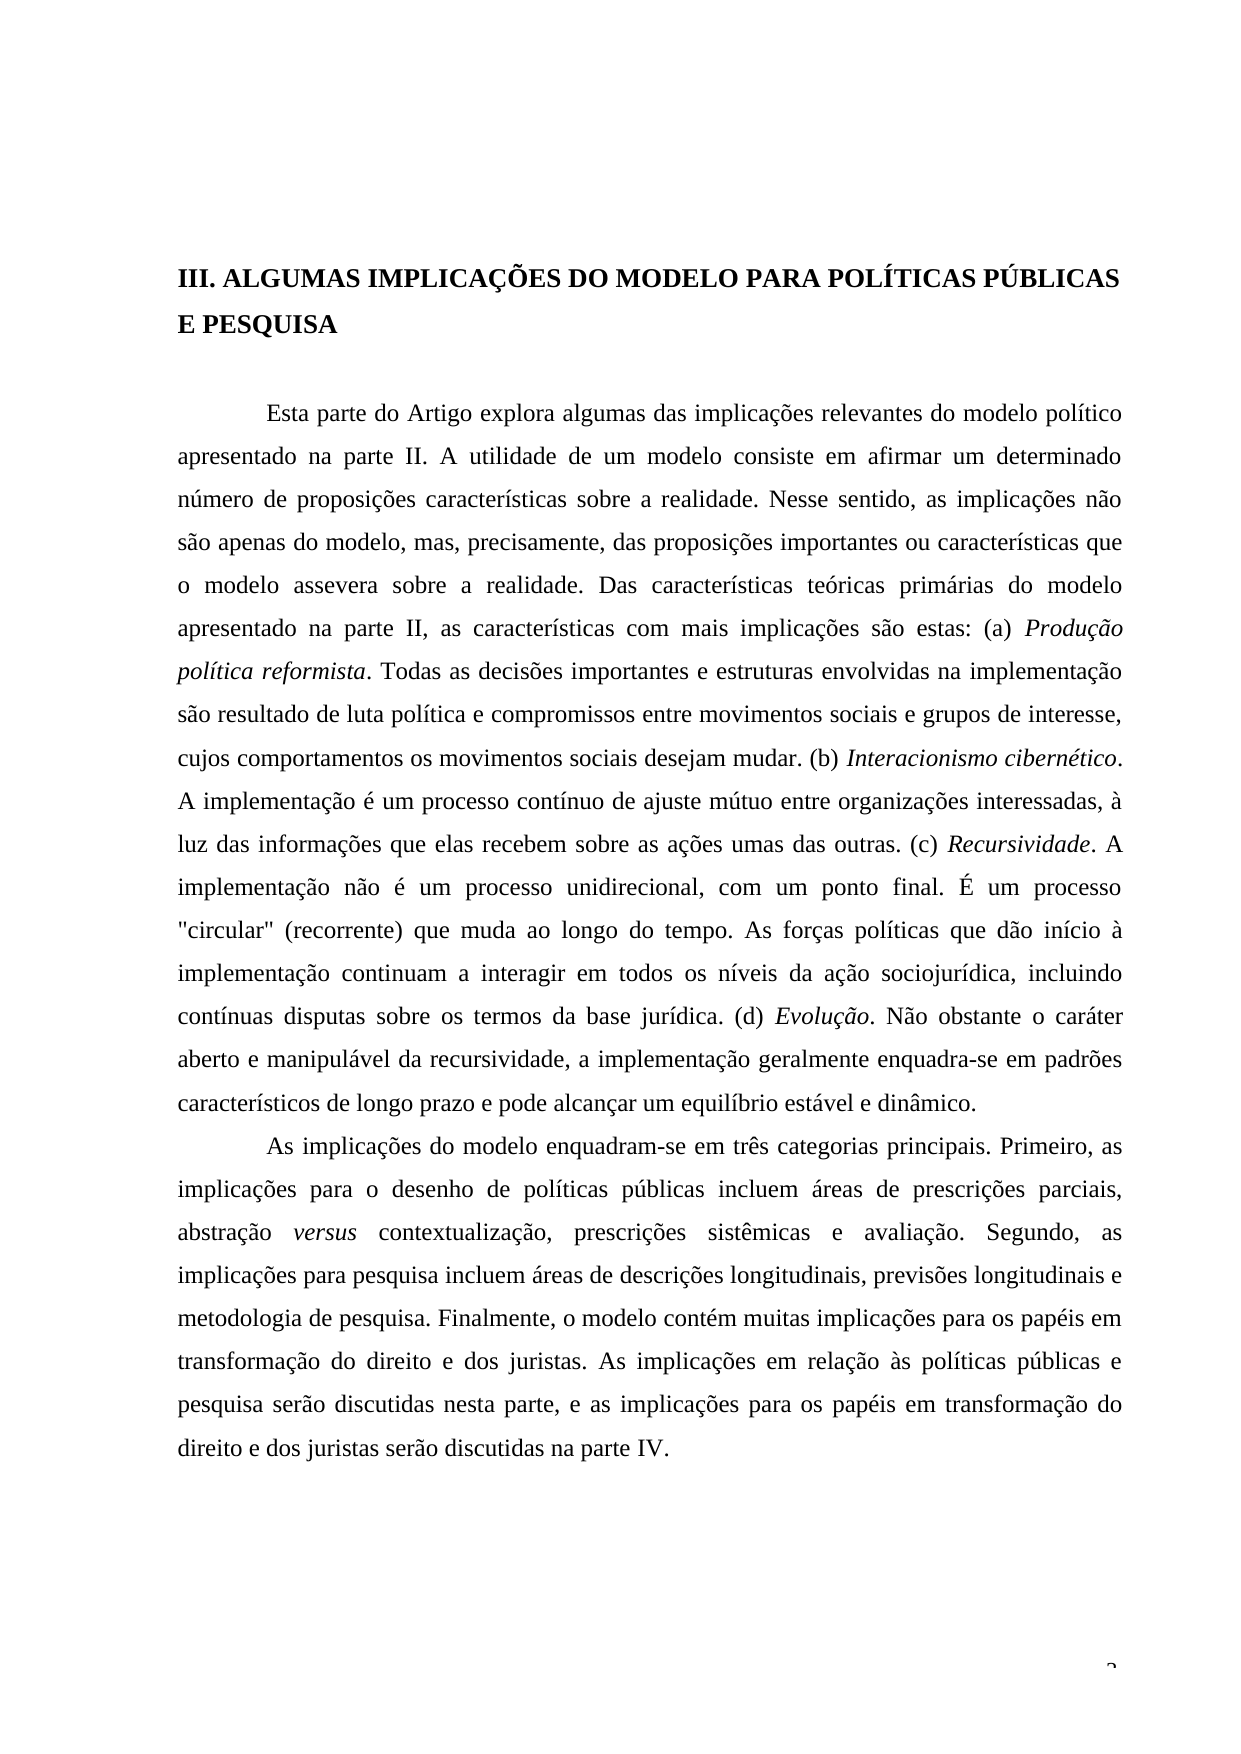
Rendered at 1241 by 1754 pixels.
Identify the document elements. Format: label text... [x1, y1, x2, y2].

text As implicações do modelo enquadram-se em três categorias principais. Primeiro, as implicações para o desenho de políticas públicas incluem áreas de prescrições parciais, abstração versus contextualização, prescrições sistêmicas e avaliação. Segundo, as implicações para pesquisa incluem áreas de descrições longitudinais, previsões longitudinais e metodologia de pesquisa. Finalmente, o modelo contém muitas implicações para os papéis em transformação do direito e dos juristas. As implicações em relação às políticas públicas e pesquisa serão discutidas nesta parte, e as implicações para os papéis em transformação do direito e dos juristas serão discutidas na parte IV. [177, 1131, 1123, 1461]
subtitle ALGUMAS IMPLICAÇÕES DO MODELO PARA POLÍTICAS PÚBLICAS E PESQUISA [177, 262, 1121, 340]
text Esta parte do Artigo explora algumas das implicações relevantes do modelo político apresentado na parte II. A utilidade de um modelo consiste em afirmar um determinado número de proposições características sobre a realidade. Nesse sentido, as implicações não são apenas do modelo, mas, precisamente, das proposições importantes ou características que o modelo assevera sobre a realidade. Das características teóricas primárias do modelo apresentado na parte II, as características com mais implicações são estas: (a) Produção política reformista. Todas as decisões importantes e estruturas envolvidas na implementação são resultado de luta política e compromissos entre movimentos sociais e grupos de interesse, cujos comportamentos os movimentos sociais desejam mudar. (b) Interacionismo cibernético. A implementação é um processo contínuo de ajuste mútuo entre organizações interessadas, à luz das informações que elas recebem sobre as ações umas das outras. (c) Recursividade. A implementação não é um processo unidirecional, com um ponto final. É um processo "circular" (recorrente) que muda ao longo do tempo. As forças políticas que dão início à implementação continuam a interagir em todos os níveis da ação sociojurídica, incluindo contínuas disputas sobre os termos da base jurídica. (d) Evolução. Não obstante o caráter aberto e manipulável da recursividade, a implementação geralmente enquadra-se em padrões característicos de longo prazo e pode alcançar um equilíbrio estável e dinâmico. [177, 398, 1123, 1116]
